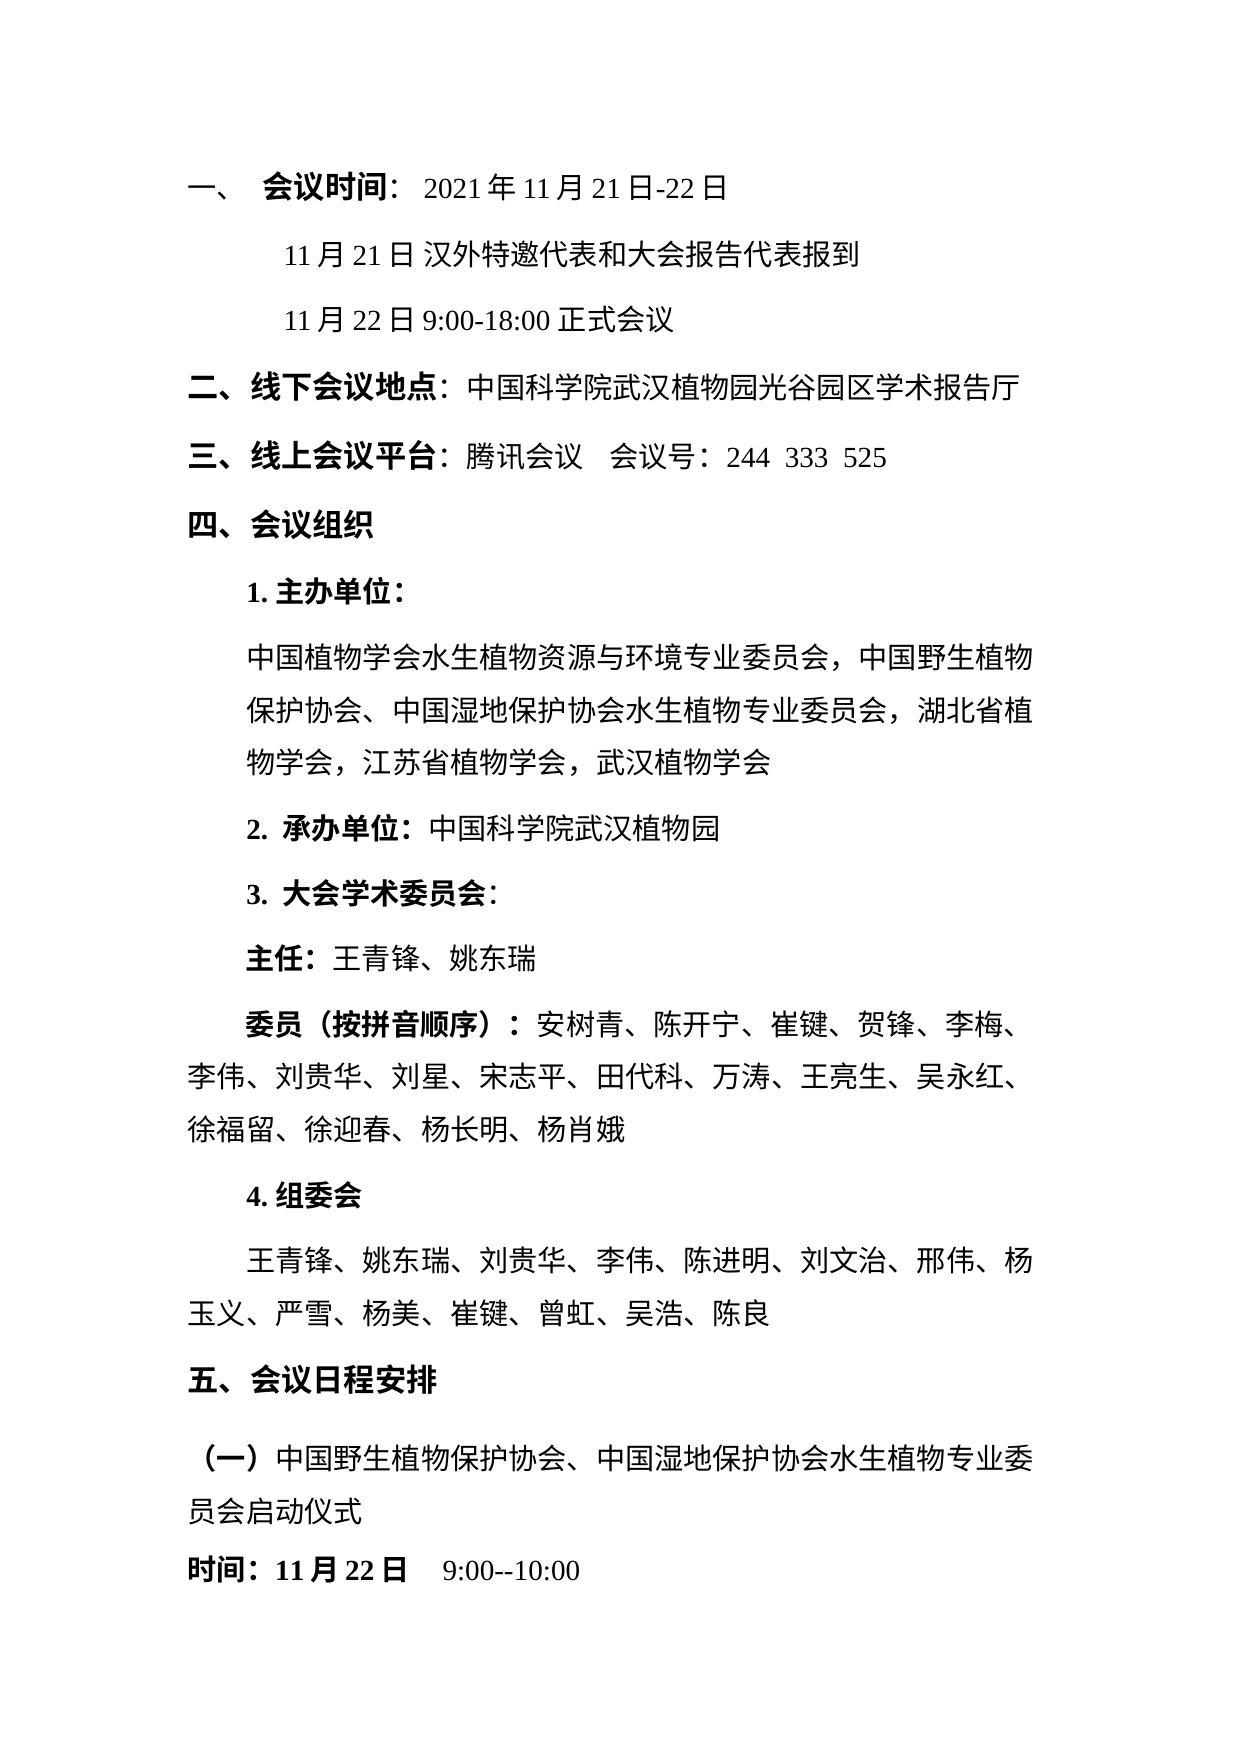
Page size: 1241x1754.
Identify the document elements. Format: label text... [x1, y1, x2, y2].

text 五、会议日程安排 [187, 1356, 1053, 1401]
text 二、线下会议地点：中国科学院武汉植物园光谷园区学术报告厅 [187, 362, 1053, 407]
text 中国植物学会水生植物资源与环境专业委员会，中国野生植物保护协会、中国湿地保护协会水生植物专业委员会，湖北省植物学会，江苏省植物学会，武汉植物学会 [246, 634, 1053, 782]
text 主任：王青锋、姚东瑞 [187, 936, 1053, 978]
list 11月21日 汉外特邀代表和大会报告代表报到 [283, 231, 1053, 274]
text （一）中国野生植物保护协会、中国湿地保护协会水生植物专业委员会启动仪式 [187, 1436, 1053, 1531]
text 时间：11月22日 9:00--10:00 [187, 1547, 1053, 1589]
list 11月22日9:00-18:00 正式会议 [283, 297, 1053, 339]
text 1. 主办单位： [187, 569, 1053, 611]
text 三、线上会议平台：腾讯会议 会议号：244 333 525 [187, 431, 1053, 476]
list 会议时间： 2021年11月21日-22日 [187, 162, 1053, 208]
text 委员（按拼音顺序）：安树青、陈开宁、崔键、贺锋、李梅、李伟、刘贵华、刘星、宋志平、田代科、万涛、王亮生、吴永红、徐福留、徐迎春、杨长明、杨肖娥 [187, 1001, 1053, 1149]
text 四、会议组织 [187, 500, 1053, 545]
text 3. 大会学术委员会： [187, 871, 1053, 913]
text 4. 组委会 [187, 1172, 1053, 1214]
text 王青锋、姚东瑞、刘贵华、李伟、陈进明、刘文治、邢伟、杨玉义、严雪、杨美、崔键、曾虹、吴浩、陈良 [187, 1237, 1053, 1332]
text 2. 承办单位：中国科学院武汉植物园 [187, 805, 1053, 847]
